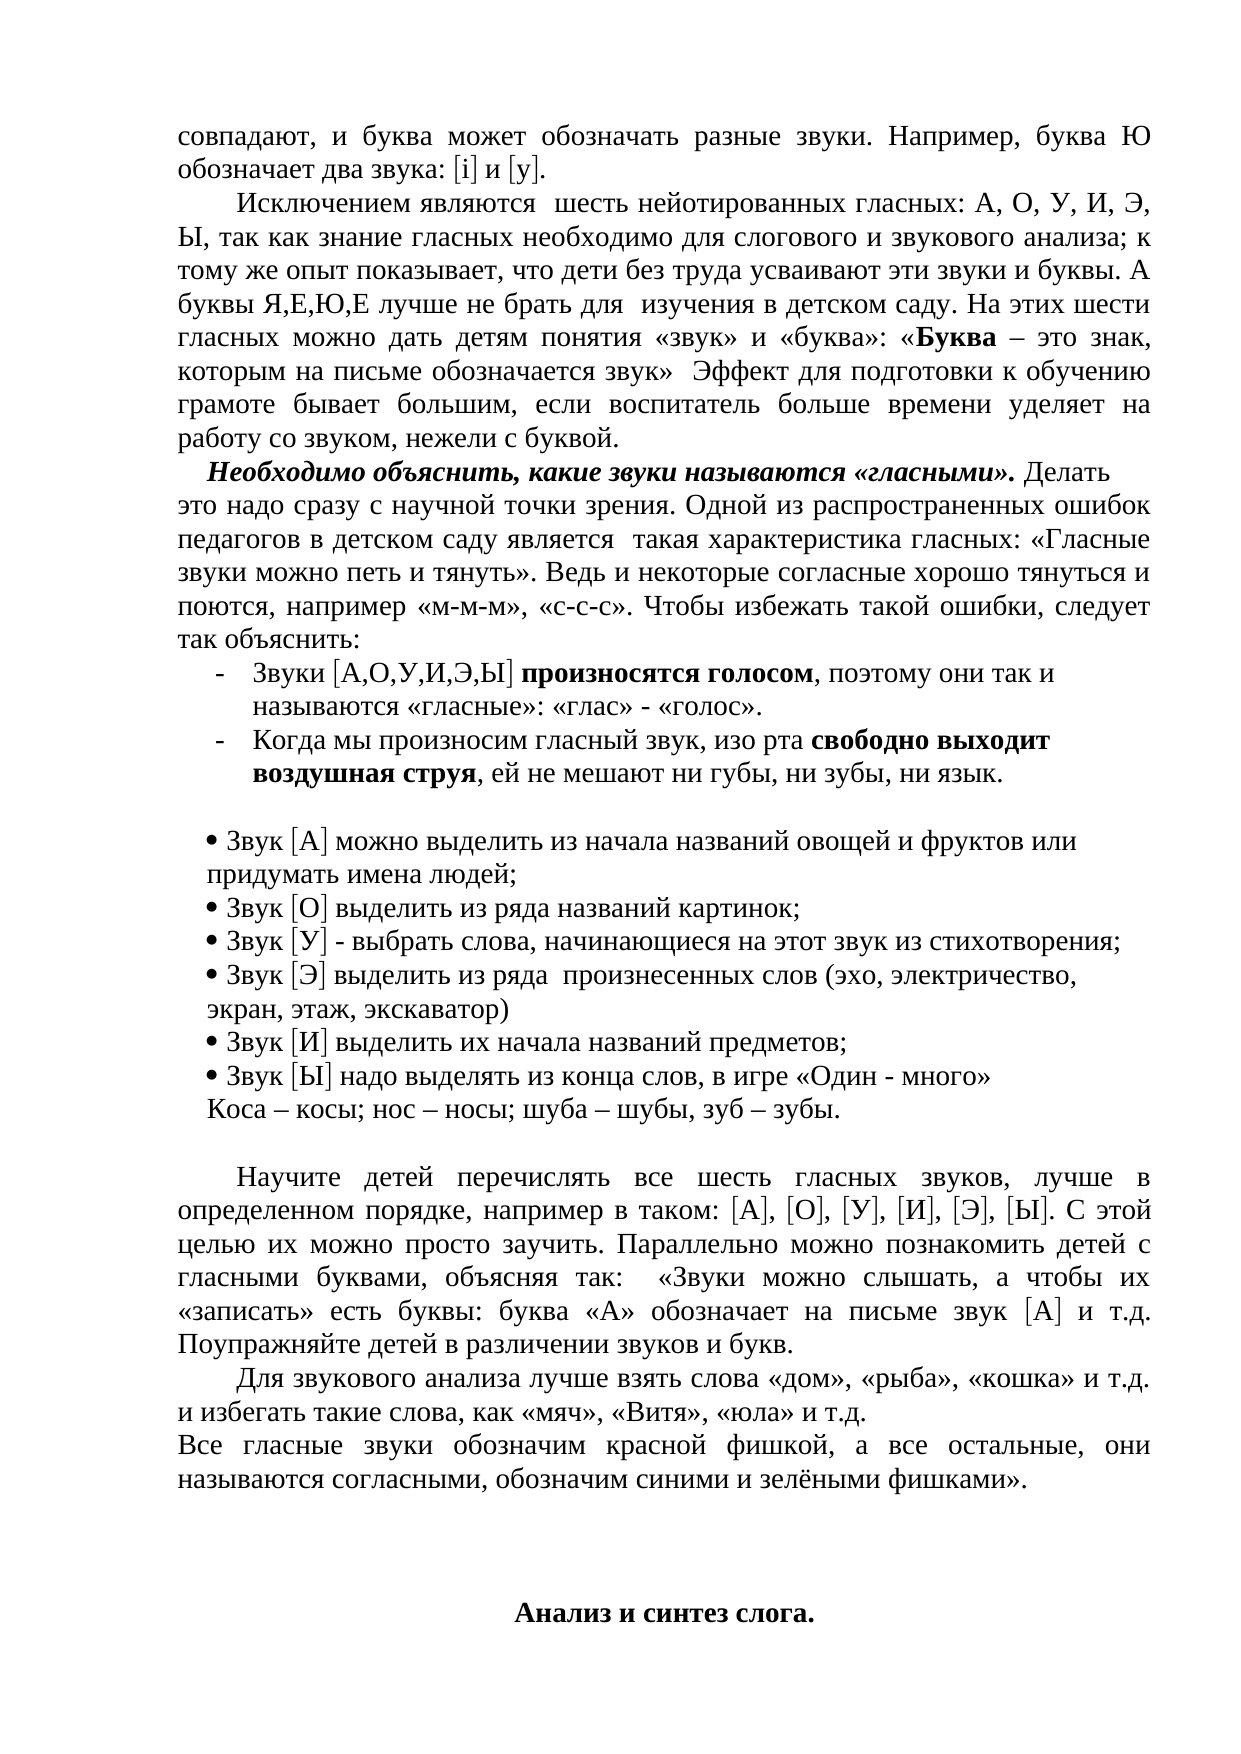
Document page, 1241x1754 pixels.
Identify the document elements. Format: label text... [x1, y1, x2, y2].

text Для звукового анализа лучше взять слова «дом», «рыба», «кошка» и т.д. и избегать такие слова, как «мяч», «Витя», «юла» и т.д. [177, 1360, 1152, 1427]
text Исключением являются шесть нейотированных гласных: А, О, У, И, Э, Ы, так как знание гласных необходимо для слогового и звукового анализа; к тому же опыт показывает, что дети без труда усваивают эти звуки и буквы. А буквы Я,Е,Ю,Е лучше не брать для изучения в детском саду. На этих шести гласных можно дать детям понятия «звук» и «буква»: «Буква – это знак, которым на письме обозначается звук» Эффект для подготовки к обучению грамоте бывает большим, если воспитатель больше времени уделяет на работу со звуком, нежели с буквой. [177, 185, 1152, 454]
text Звук О выделить из ряда названий картинок; [207, 890, 1152, 923]
list Звуки А,О,У,И,Э,Ы произносятся голосом, поэтому они так и называются «гласные»: «глас» - «голос». [215, 655, 1152, 722]
text Коса – косы; нос – носы; шуба – шубы, зуб – зубы. [207, 1092, 1152, 1125]
text это надо сразу с научной точки зрения. Одной из распространенных ошибок педагогов в детском саду является такая характеристика гласных: «Гласные звуки можно петь и тянуть». Ведь и некоторые согласные хорошо тянуться и поются, например «м-м-м», «с-с-с». Чтобы избежать такой ошибки, следует так объяснить: [177, 487, 1152, 655]
text Звук Э выделить из ряда произнесенных слов (эхо, электричество, экран, этаж, экскаватор) [207, 957, 1152, 1024]
text Звук У - выбрать слова, начинающиеся на этот звук из стихотворения; [207, 923, 1152, 957]
text Звук Ы надо выделять из конца слов, в игре «Один - много» [207, 1058, 1152, 1092]
list Когда мы произносим гласный звук, изо рта свободно выходит воздушная струя, ей не мешают ни губы, ни зубы, ни язык. [215, 722, 1152, 789]
text Звук А можно выделить из начала названий овощей и фруктов или придумать имена людей; [207, 823, 1152, 890]
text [177, 118, 1152, 185]
text Звук И выделить их начала названий предметов; [207, 1024, 1152, 1058]
text Все гласные звуки обозначим красной фишкой, а все остальные, они называются согласными, обозначим синими и зелёными фишками». [177, 1427, 1152, 1494]
text Необходимо объяснить, какие звуки называются «гласными». Делать [207, 454, 1152, 487]
text Анализ и синтез слога. [177, 1595, 1152, 1628]
text Научите детей перечислять все шесть гласных звуков, лучше в определенном порядке, например в таком: А, О, У, И, Э, Ы. С этой целью их можно просто заучить. Параллельно можно познакомить детей с гласными буквами, объясняя так: «Звуки можно слышать, а чтобы их «записать» есть буквы: буква «А» обозначает на письме звук А и т.д. Поупражняйте детей в различении звуков и букв. [177, 1159, 1152, 1360]
